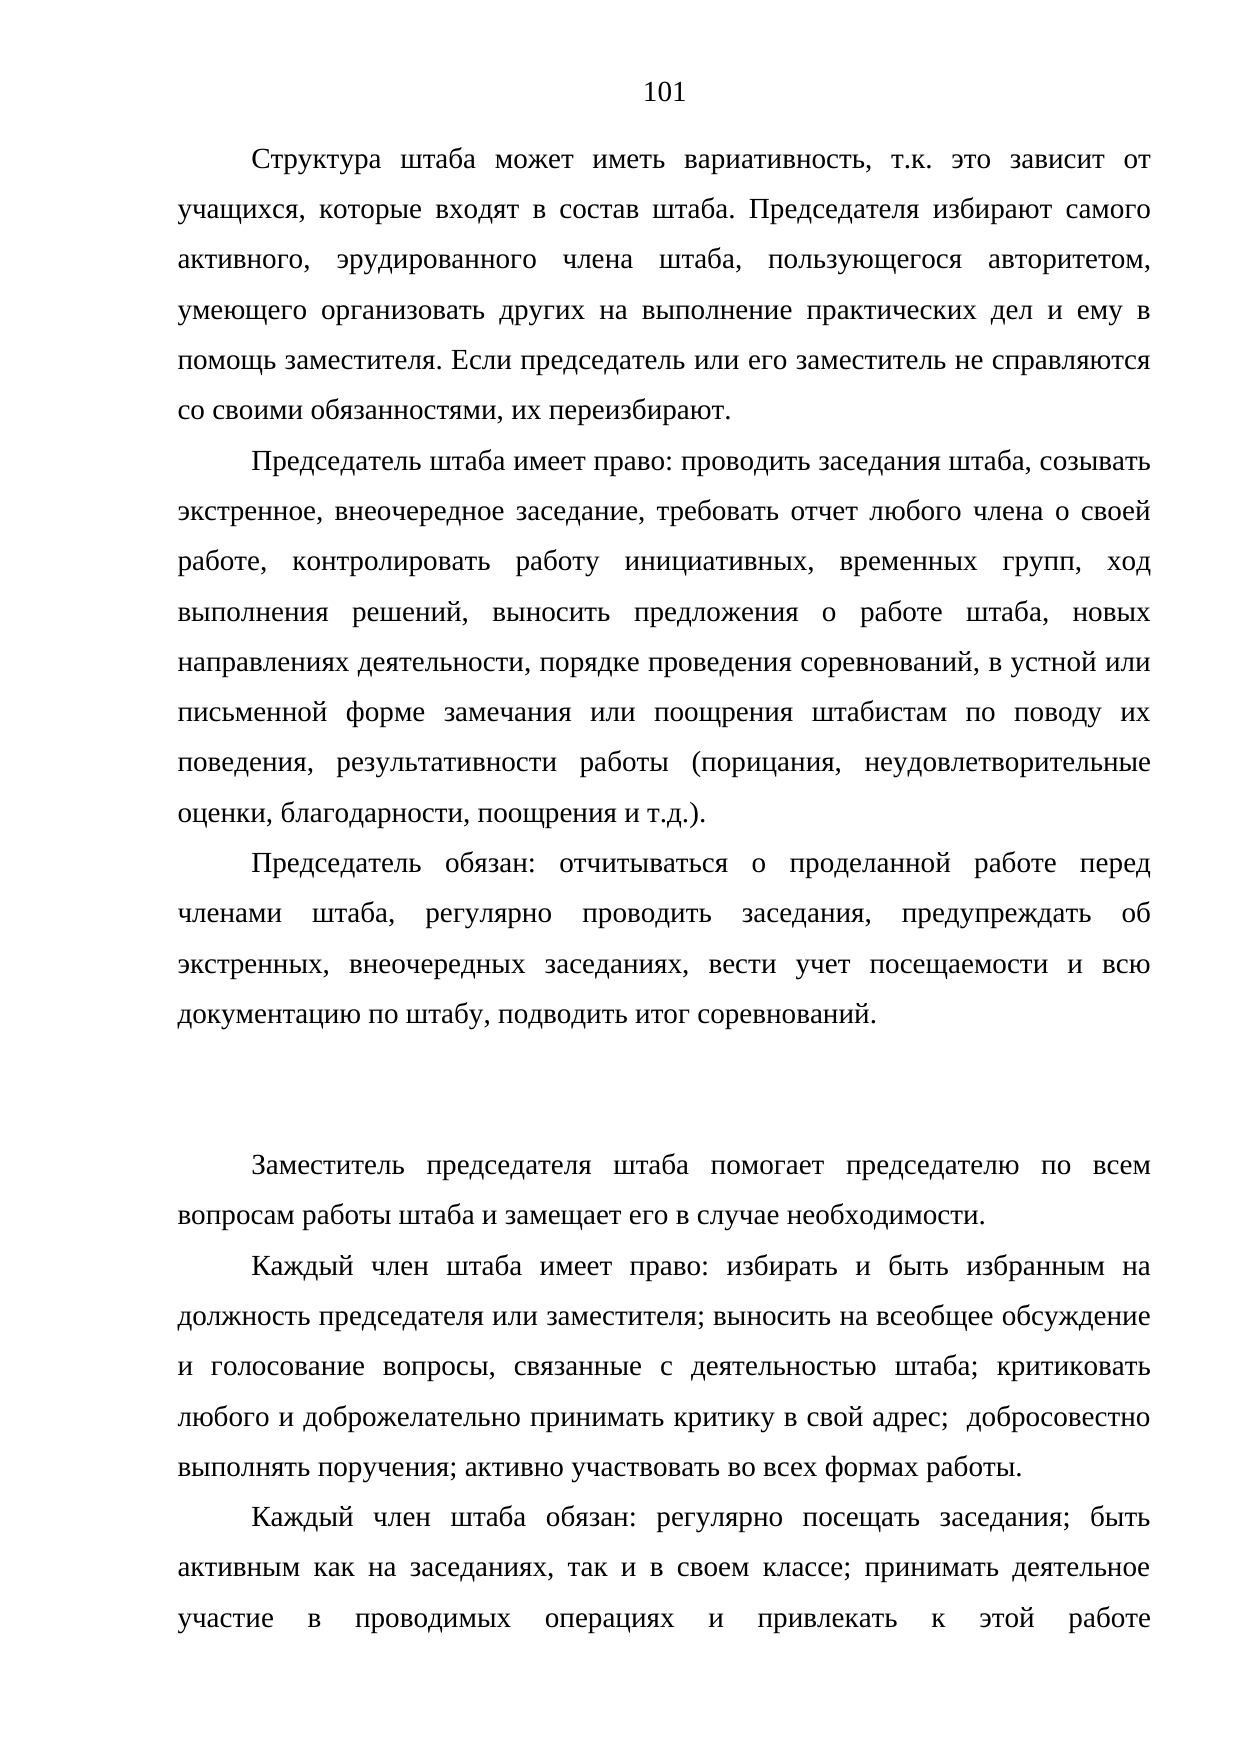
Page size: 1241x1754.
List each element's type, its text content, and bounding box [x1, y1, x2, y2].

text Заместитель председателя штаба помогает председателю по всем вопросам работы штаба и замещает его в случае необходимости. [177, 1147, 1152, 1231]
text Председатель обязан: отчитываться о проделанной работе перед членами штаба, регулярно проводить заседания, предупреждать об экстренных, внеочередных заседаниях, вести учет посещаемости и всю документацию по штабу, подводить итог соревнований. [177, 845, 1152, 1030]
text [177, 1499, 1152, 1633]
text Структура штаба может иметь вариативность, т.к. это зависит от учащихся, которые входят в состав штаба. Председателя избирают самого активного, эрудированного члена штаба, пользующегося авторитетом, умеющего организовать других на выполнение практических дел и ему в помощь заместителя. Если председатель или его заместитель не справляются со своими обязанностями, их переизбирают. [177, 141, 1152, 426]
text Каждый член штаба имеет право: избирать и быть избранным на должность председателя или заместителя; выносить на всеобщее обсуждение и голосование вопросы, связанные с деятельностью штаба; критиковать любого и доброжелательно принимать критику в свой адрес; добросовестно выполнять поручения; активно участвовать во всех формах работы. [177, 1248, 1152, 1482]
text Председатель штаба имеет право: проводить заседания штаба, созывать экстренное, внеочередное заседание, требовать отчет любого члена о своей работе, контролировать работу инициативных, временных групп, ход выполнения решений, выносить предложения о работе штаба, новых направлениях деятельности, порядке проведения соревнований, в устной или письменной форме замечания или поощрения штабистам по поводу их поведения, результативности работы (порицания, неудовлетворительные оценки, благодарности, поощрения и т.д.). [177, 443, 1152, 828]
